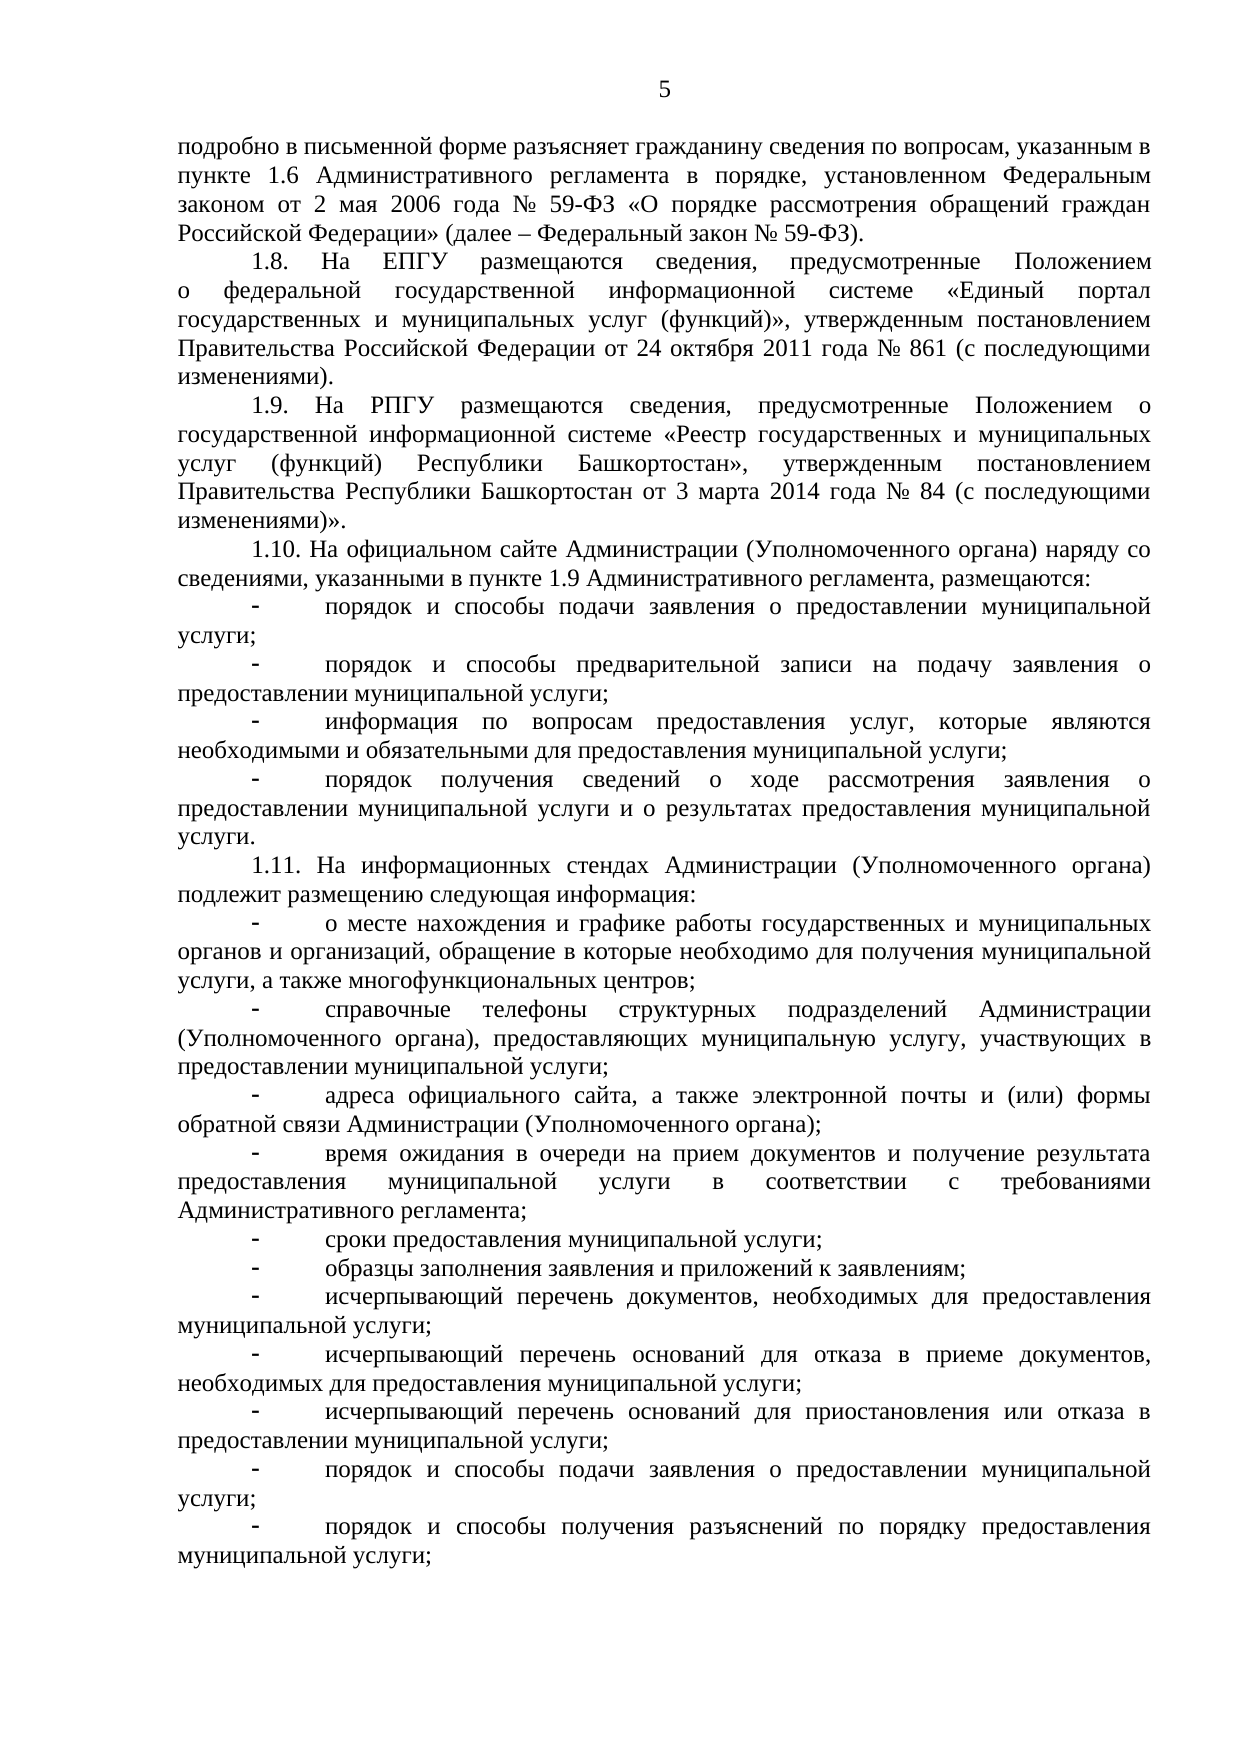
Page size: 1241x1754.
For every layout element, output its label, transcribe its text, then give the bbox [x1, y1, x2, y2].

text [177, 131, 1152, 246]
list адреса официального сайта, а также электронной почты и (или) формы обратной связи Администрации (Уполномоченного органа); [177, 1080, 1152, 1138]
list порядок получения сведений о ходе рассмотрения заявления о предоставлении муниципальной услуги и о результатах предоставления муниципальной услуги. [177, 764, 1152, 850]
list информация по вопросам предоставления услуг, которые являются необходимыми и обязательными для предоставления муниципальной услуги; [177, 706, 1152, 764]
list порядок и способы предварительной записи на подачу заявления о предоставлении муниципальной услуги; [177, 649, 1152, 706]
list порядок и способы подачи заявления о предоставлении муниципальной услуги; [177, 1454, 1152, 1511]
text 1.11. На информационных стендах Администрации (Уполномоченного органа) подлежит размещению следующая информация: [177, 850, 1152, 908]
list справочные телефоны структурных подразделений Администрации (Уполномоченного органа), предоставляющих муниципальную услугу, участвующих в предоставлении муниципальной услуги; [177, 994, 1152, 1080]
list порядок и способы подачи заявления о предоставлении муниципальной услуги; [177, 591, 1152, 649]
list образцы заполнения заявления и приложений к заявлениям; [177, 1253, 1152, 1281]
list о месте нахождения и графике работы государственных и муниципальных органов и организаций, обращение в которые необходимо для получения муниципальной услуги, а также многофункциональных центров; [177, 908, 1152, 994]
text 1.9. На РПГУ размещаются сведения, предусмотренные Положением о государственной информационной системе «Реестр государственных и муниципальных услуг (функций) Республики Башкортостан», утвержденным постановлением Правительства Республики Башкортостан от 3 марта 2014 года № 84 (с последующими изменениями)». [177, 390, 1152, 534]
text 1.10. На официальном сайте Администрации (Уполномоченного органа) наряду со сведениями, указанными в пункте 1.9 Административного регламента, размещаются: [177, 534, 1152, 591]
list исчерпывающий перечень документов, необходимых для предоставления муниципальной услуги; [177, 1281, 1152, 1339]
list порядок и способы получения разъяснений по порядку предоставления муниципальной услуги; [177, 1511, 1152, 1569]
text 1.8. На ЕПГУ размещаются сведения, предусмотренные Положением о федеральной государственной информационной системе «Единый портал государственных и муниципальных услуг (функций)», утвержденным постановлением Правительства Российской Федерации от 24 октября 2011 года № 861 (с последующими изменениями). [177, 246, 1152, 390]
list исчерпывающий перечень оснований для отказа в приеме документов, необходимых для предоставления муниципальной услуги; [177, 1339, 1152, 1396]
list время ожидания в очереди на прием документов и получение результата предоставления муниципальной услуги в соответствии с требованиями Административного регламента; [177, 1138, 1152, 1224]
list исчерпывающий перечень оснований для приостановления или отказа в предоставлении муниципальной услуги; [177, 1396, 1152, 1454]
list сроки предоставления муниципальной услуги; [177, 1224, 1152, 1253]
